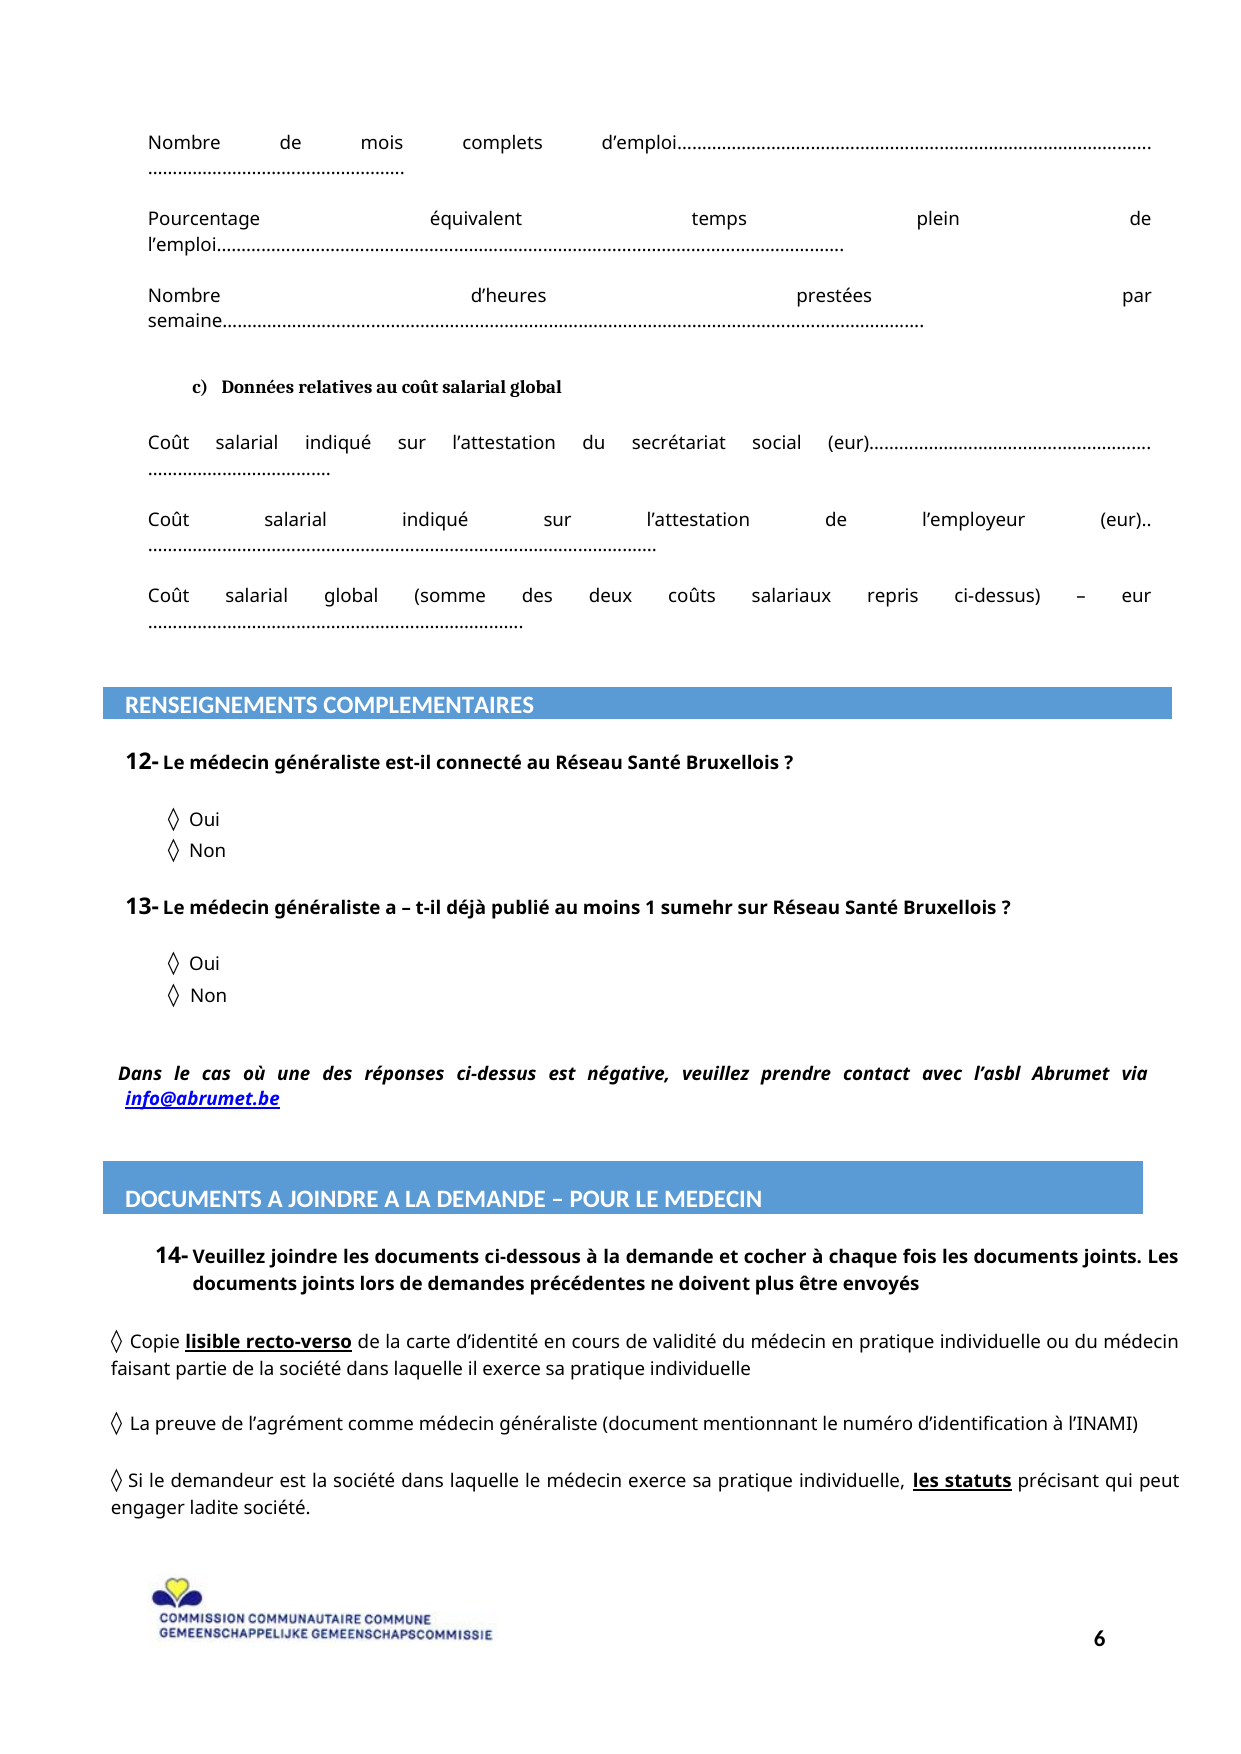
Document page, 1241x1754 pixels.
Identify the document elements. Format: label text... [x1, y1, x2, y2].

table_cell Le médecin généraliste est-il connecté au Réseau Santé Bruxellois ? ◊ Oui ◊ Non Le médecin généraliste a – t-il déjà publié au moins 1 sumehr sur Réseau Santé Bruxellois ? ◊ Oui ◊ Non [118, 719, 1157, 1009]
table_header RENSEIGNEMENTS COMPLEMENTAIRES [103, 687, 1172, 719]
table_cell Dans le cas où une des réponses ci-dessus est négative, veuillez prendre contact avec l’asbl Abrumet via info@abrumet.be [118, 1009, 1157, 1111]
text Pourcentage équivalent temps plein de l’emploi………………………………………………………………………………………………………………. [148, 206, 1152, 257]
table_cell Veuillez joindre les documents ci-dessous à la demande et cocher à chaque fois les documents joints. Les documents joints lors de demandes précédentes ne doivent plus être envoyés [148, 1214, 1187, 1296]
text Nombre d’heures prestées par semaine……………………………………………………………………………………………………………………………. [148, 282, 1152, 333]
table_header DOCUMENTS A JOINDRE A LA DEMANDE – POUR LE MEDECIN [103, 1161, 1143, 1214]
text Coût salarial indiqué sur l’attestation du secrétariat social (eur)…………………………..…………………….………………………………. [148, 429, 1152, 481]
text Coût salarial indiqué sur l’attestation de l’employeur (eur)..…………………………………………………………………………………………. [148, 506, 1152, 557]
picture [147, 1573, 499, 1647]
table_header ◊ Copie lisible recto-verso de la carte d’identité en cours de validité du médecin en pratique individuelle ou du médecin faisant partie de la société dans laquelle il exerce sa pratique individuelle [103, 1324, 1187, 1406]
list Données relatives au coût salarial global [192, 376, 1152, 398]
table_cell ◊ La preuve de l’agrément comme médecin généraliste (document mentionnant le numéro d’identification à l’INAMI) [103, 1406, 1187, 1463]
text Nombre de mois complets d’emploi……………………………………..…………………………………………….……………………………………………. [148, 129, 1152, 180]
text Coût salarial global (somme des deux coûts salariaux repris ci-dessus) – eur …………………………………………………………………. [148, 583, 1152, 634]
